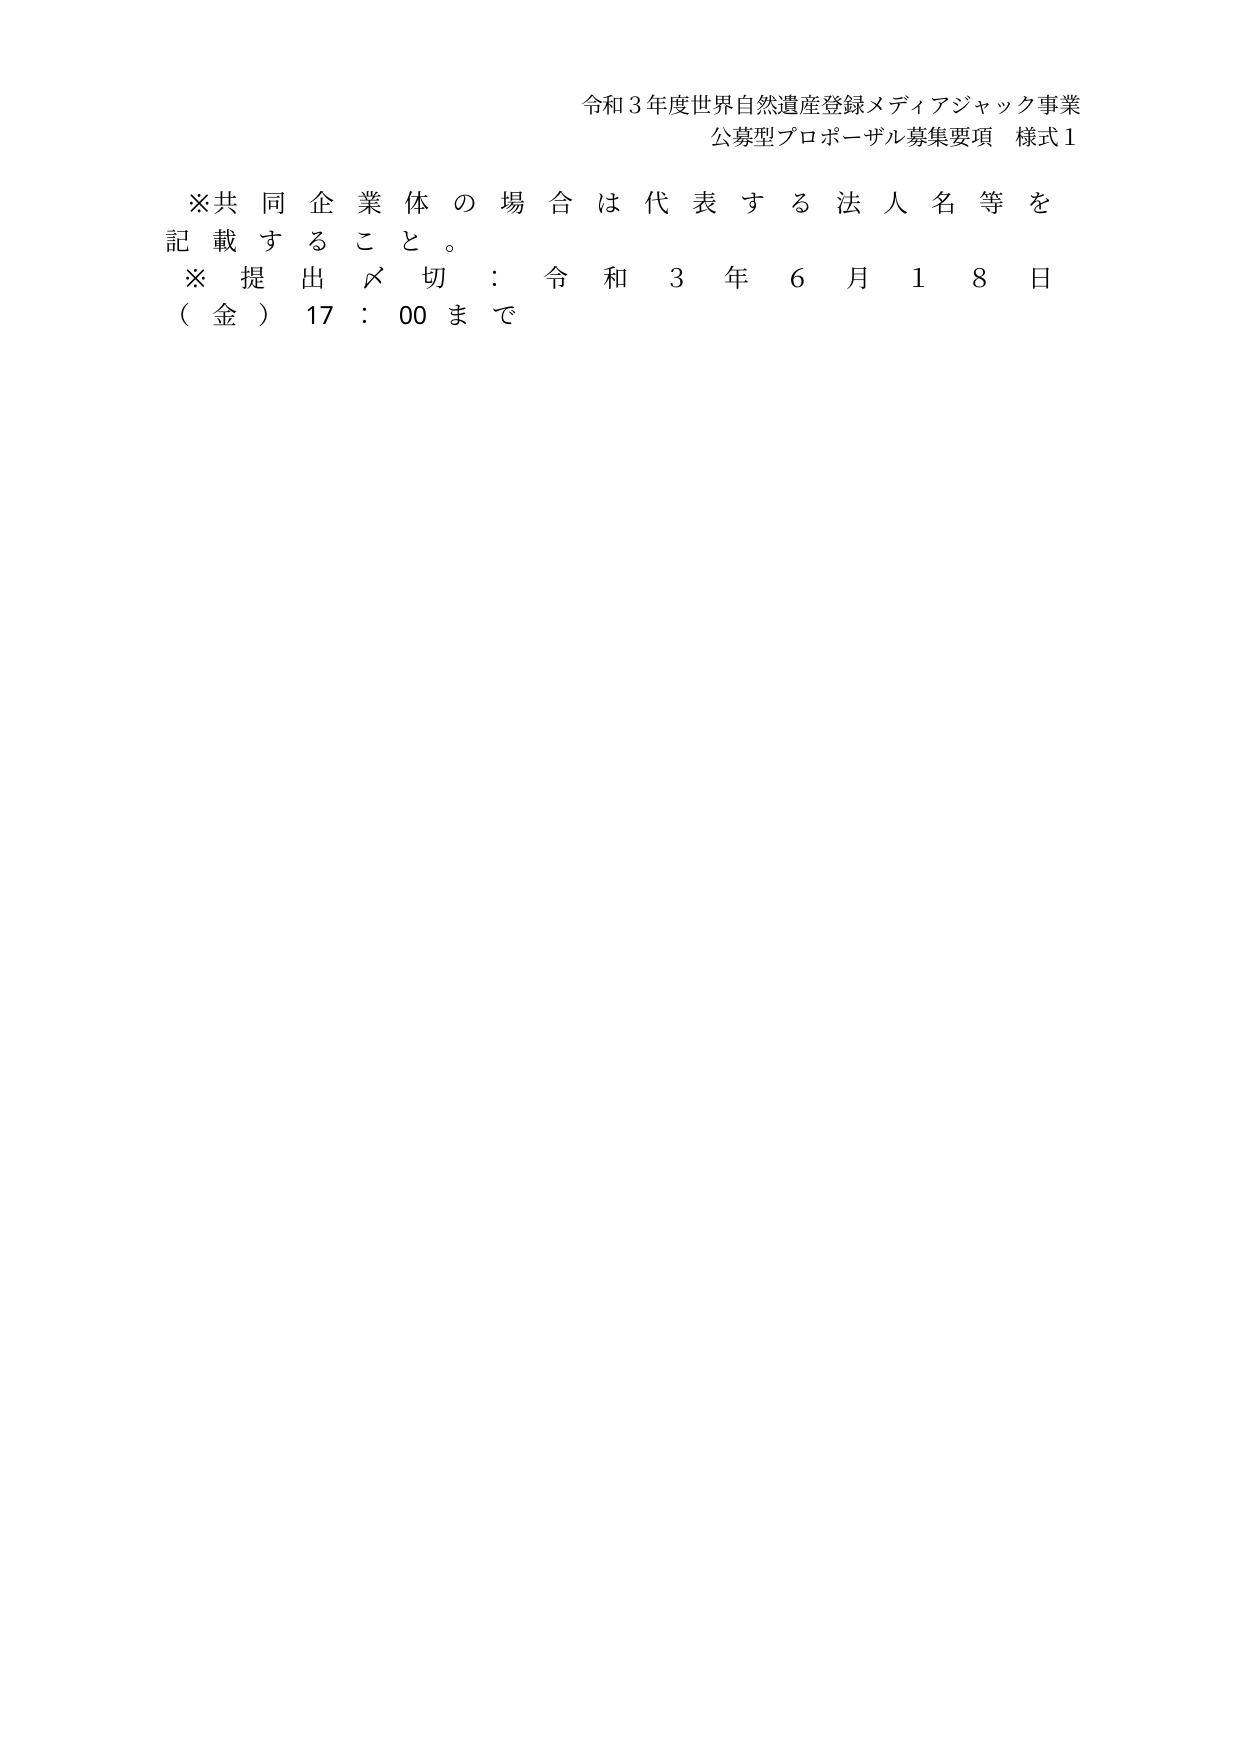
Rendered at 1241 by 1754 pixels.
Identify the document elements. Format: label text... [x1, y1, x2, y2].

text ※提出〆切：令和３年６月１８日（金）17：00まで [165, 258, 1075, 332]
text ※共同企業体の場合は代表する法人名等を記載すること。 [165, 183, 1075, 258]
